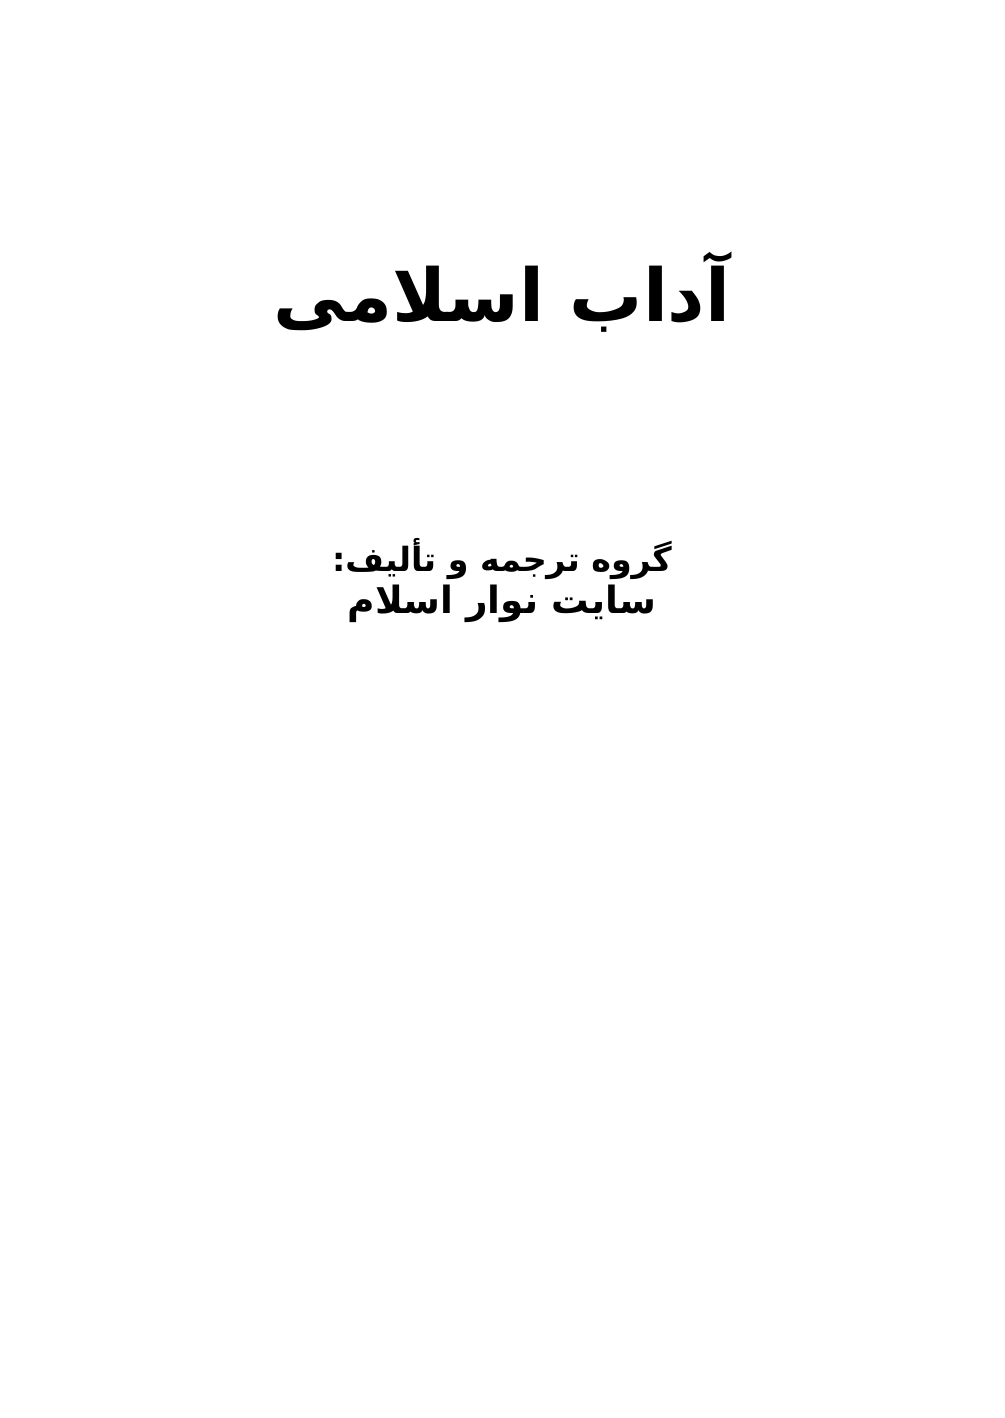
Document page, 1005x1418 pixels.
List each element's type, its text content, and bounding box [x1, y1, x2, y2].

text گروه ترجمه و تألیف: [112, 540, 892, 579]
text آداب اسلامی [112, 254, 892, 339]
text سایت نوار اسلام [112, 579, 892, 623]
